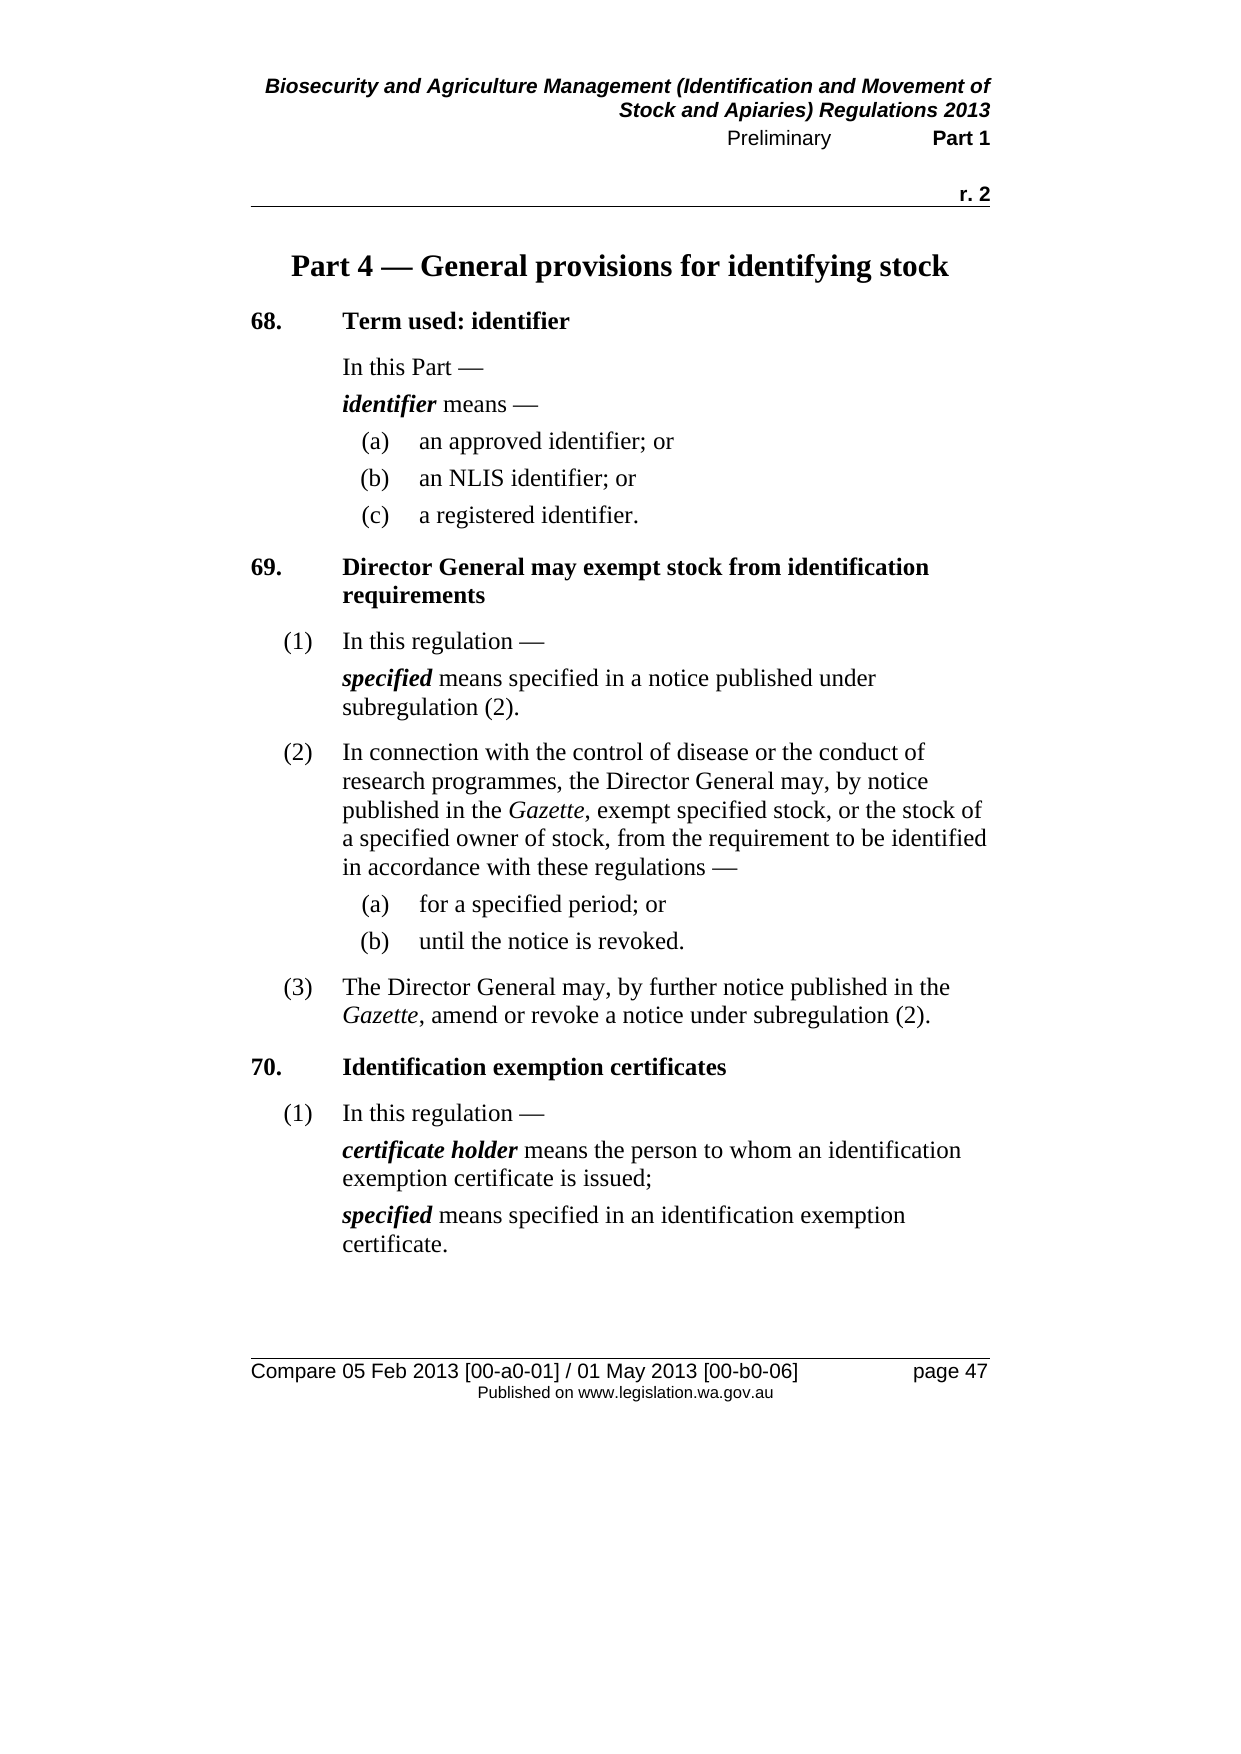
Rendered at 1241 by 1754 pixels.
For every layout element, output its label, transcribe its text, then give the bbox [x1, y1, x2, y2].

text (3) The Director General may, by further notice published in the Gazette, amend or revoke a notice under subregulation (2). [251, 972, 990, 1029]
text (b) an NLIS identifier; or [251, 463, 990, 492]
text (a) an approved identifier; or [251, 426, 990, 455]
text (2) In connection with the control of disease or the conduct of research programmes, the Director General may, by notice published in the Gazette, exempt specified stock, or the stock of a specified owner of stock, from the requirement to be identified in accordance with these regulations — [251, 737, 990, 881]
text (1) In this regulation — [251, 1098, 990, 1126]
text (a) for a specified period; or [251, 889, 990, 918]
subtitle Part 4 — General provisions for identifying stock [251, 247, 990, 283]
subtitle 69. Director General may exempt stock from identification requirements [251, 552, 990, 609]
text (1) In this regulation — [251, 626, 990, 655]
text specified means specified in a notice published under subregulation (2). [251, 663, 990, 721]
subtitle 68. Term used: identifier [251, 306, 990, 335]
text (b) until the notice is revoked. [251, 926, 990, 955]
text specified means specified in an identification exemption certificate. [251, 1201, 990, 1258]
subtitle 70. Identification exemption certificates [251, 1052, 990, 1081]
text identifier means — [251, 389, 990, 418]
text (c) a registered identifier. [251, 500, 990, 529]
text certificate holder means the person to whom an identification exemption certificate is issued; [251, 1135, 990, 1192]
text In this Part — [251, 352, 990, 381]
